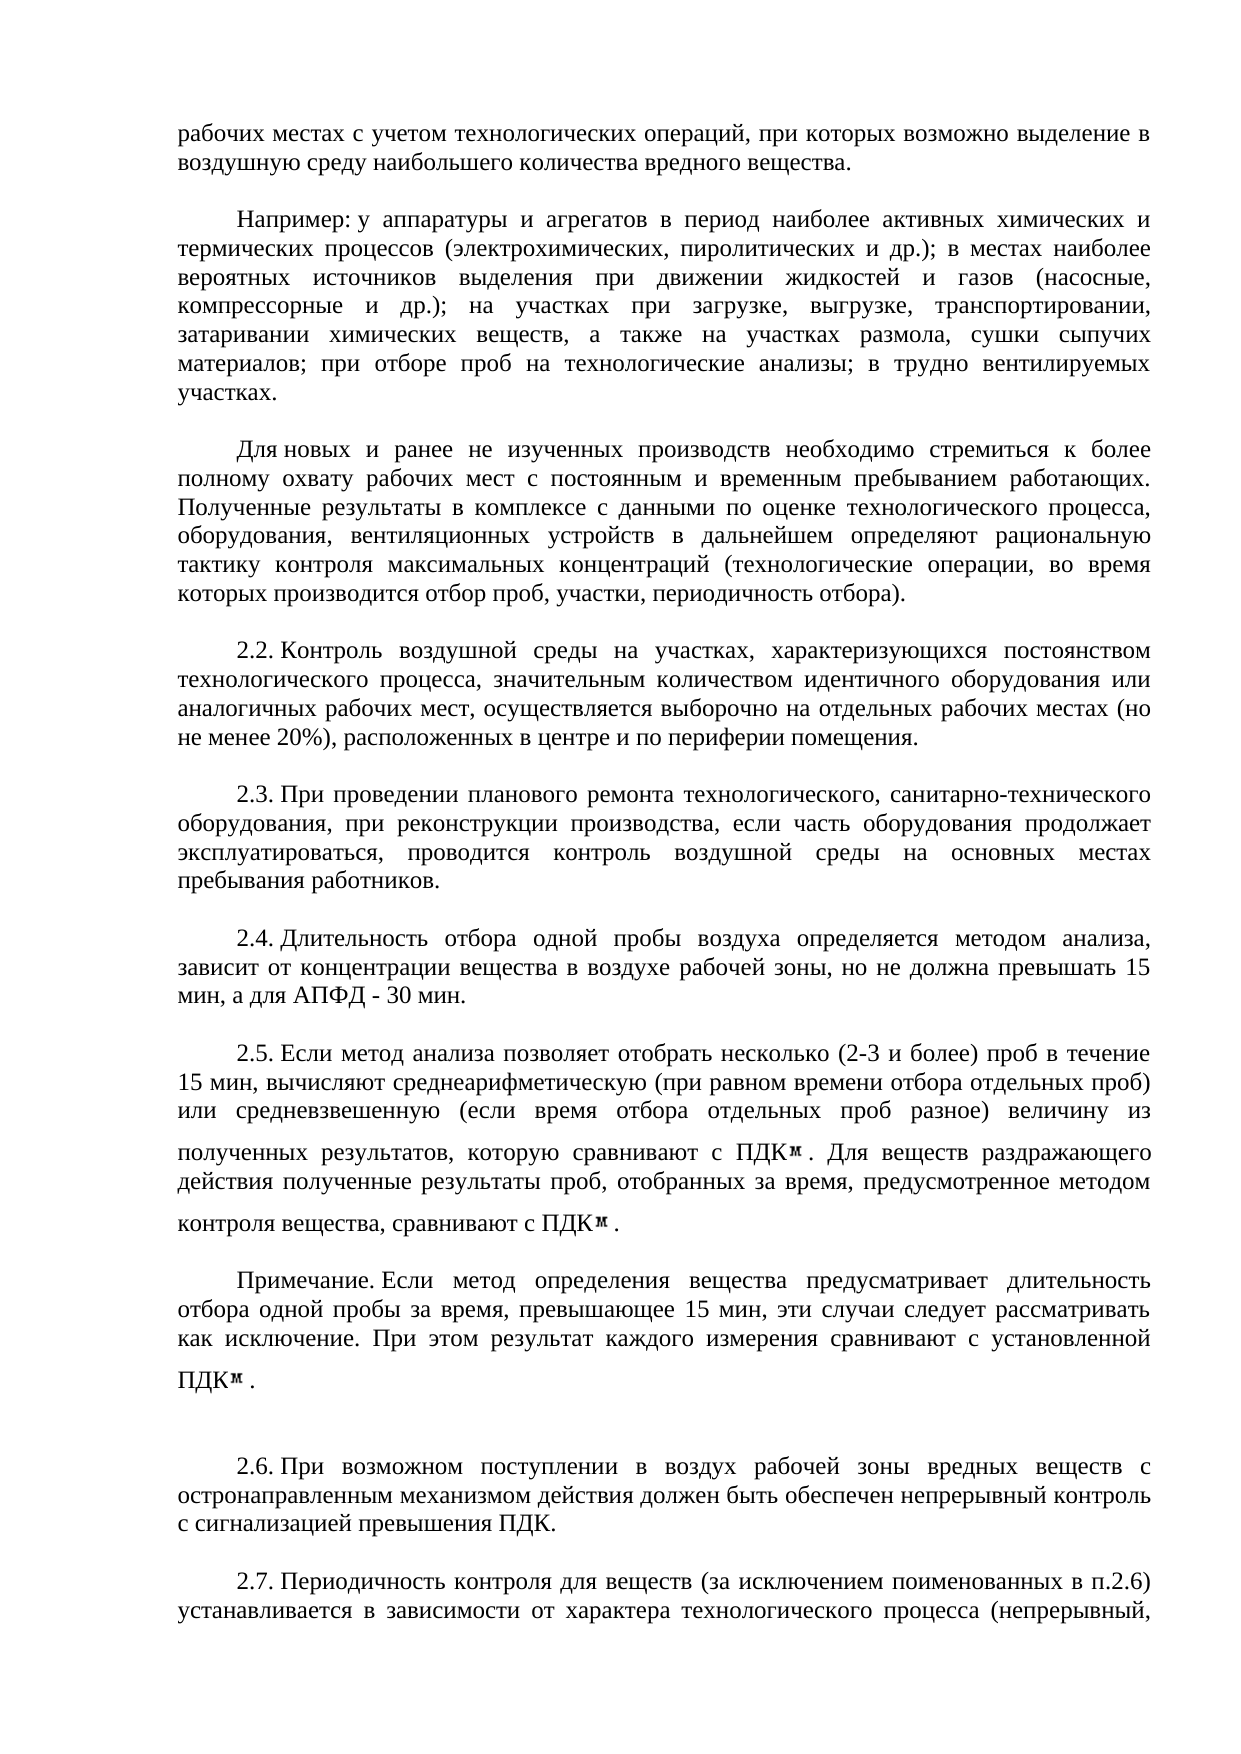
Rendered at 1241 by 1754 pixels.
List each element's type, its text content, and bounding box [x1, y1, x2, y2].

picture [228, 1351, 249, 1388]
text 2.4. Длительность отбора одной пробы воздуха определяется методом анализа, зависит от концентрации вещества в воздухе рабочей зоны, но не должна превышать 15 мин, а для АПФД - 30 мин. [177, 923, 1152, 1009]
text 2.6. При возможном поступлении в воздух рабочей зоны вредных веществ с остронаправленным механизмом действия должен быть обеспечен непрерывный контроль с сигнализацией превышения ПДК. [177, 1451, 1152, 1537]
text 2.3. При проведении планового ремонта технологического, санитарно-технического оборудования, при реконструкции производства, если часть оборудования продолжает эксплуатироваться, проводится контроль воздушной среды на основных местах пребывания работников. [177, 779, 1152, 894]
text 2.5. Если метод анализа позволяет отобрать несколько (2-3 и более) проб в течение 15 мин, вычисляют среднеарифметическую (при равном времени отбора отдельных проб) или средневзвешенную (если время отбора отдельных проб разное) величину из полученных результатов, которую сравнивают с ПДК. Для веществ раздражающего действия полученные результаты проб, отобранных за время, предусмотренное методом контроля вещества, сравнивают с ПДК. [177, 1038, 1152, 1237]
text Например: у аппаратуры и агрегатов в период наиболее активных химических и термических процессов (электрохимических, пиролитических и др.); в местах наиболее вероятных источников выделения при движении жидкостей и газов (насосные, компрессорные и др.); на участках при загрузке, выгрузке, транспортировании, затаривании химических веществ, а также на участках размола, сушки сыпучих материалов; при отборе проб на технологические анализы; в трудно вентилируемых участках. [177, 204, 1152, 406]
picture [593, 1194, 614, 1232]
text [177, 118, 1152, 176]
text Примечание. Если метод определения вещества предусматривает длительность отбора одной пробы за время, превышающее 15 мин, эти случаи следует рассматривать как исключение. При этом результат каждого измерения сравнивают с установленной ПДК. [177, 1265, 1152, 1393]
picture [787, 1124, 808, 1161]
text Для новых и ранее не изученных производств необходимо стремиться к более полному охвату рабочих мест с постоянным и временным пребыванием работающих. Полученные результаты в комплексе с данными по оценке технологического процесса, оборудования, вентиляционных устройств в дальнейшем определяют рациональную тактику контроля максимальных концентраций (технологические операции, во время которых производится отбор проб, участки, периодичность отбора). [177, 434, 1152, 607]
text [177, 1566, 1152, 1623]
text 2.2. Контроль воздушной среды на участках, характеризующихся постоянством технологического процесса, значительным количеством идентичного оборудования или аналогичных рабочих мест, осуществляется выборочно на отдельных рабочих местах (но не менее 20%), расположенных в центре и по периферии помещения. [177, 636, 1152, 751]
